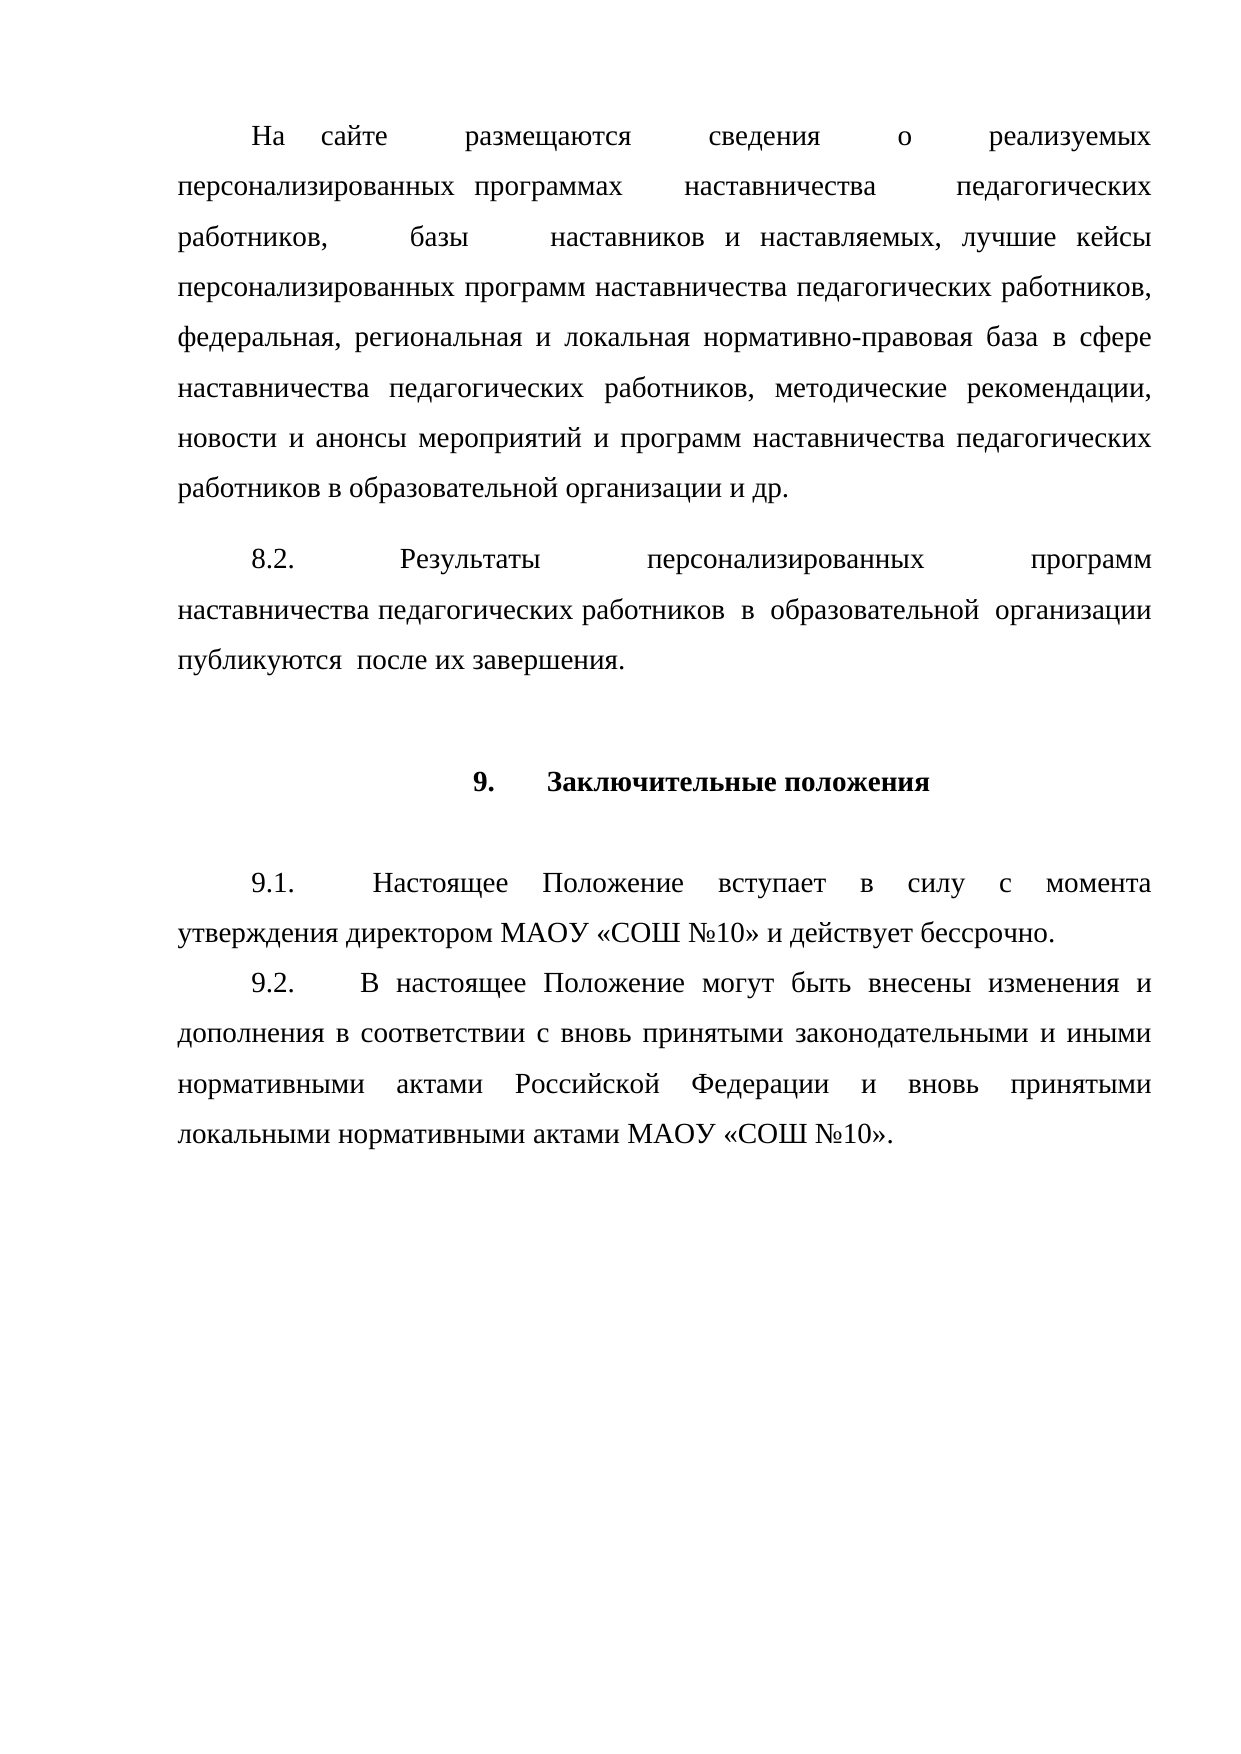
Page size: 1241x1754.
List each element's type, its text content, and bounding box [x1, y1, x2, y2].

subtitle Заключительные положения [177, 764, 1152, 798]
text На сайте размещаются сведения о реализуемых персонализированных программах наставничества педагогических работников, базы наставников и наставляемых, лучшие кейсы персонализированных программ наставничества педагогических работников, федеральная, региональная и локальная нормативно-правовая база в сфере наставничества педагогических работников, методические рекомендации, новости и анонсы мероприятий и программ наставничества педагогических работников в образовательной организации и др. [177, 118, 1152, 504]
list Результаты персонализированных программ наставничества педагогических работников в образовательной организации публикуются после их завершения. [177, 541, 1152, 676]
list Настоящее Положение вступает в силу с момента утверждения директором МАОУ «СОШ №10» и действует бессрочно. [177, 865, 1152, 948]
list В настоящее Положение могут быть внесены изменения и дополнения в соответствии с вновь принятыми законодательными и иными нормативными актами Российской Федерации и вновь принятыми локальными нормативными актами МАОУ «СОШ №10». [177, 965, 1152, 1150]
